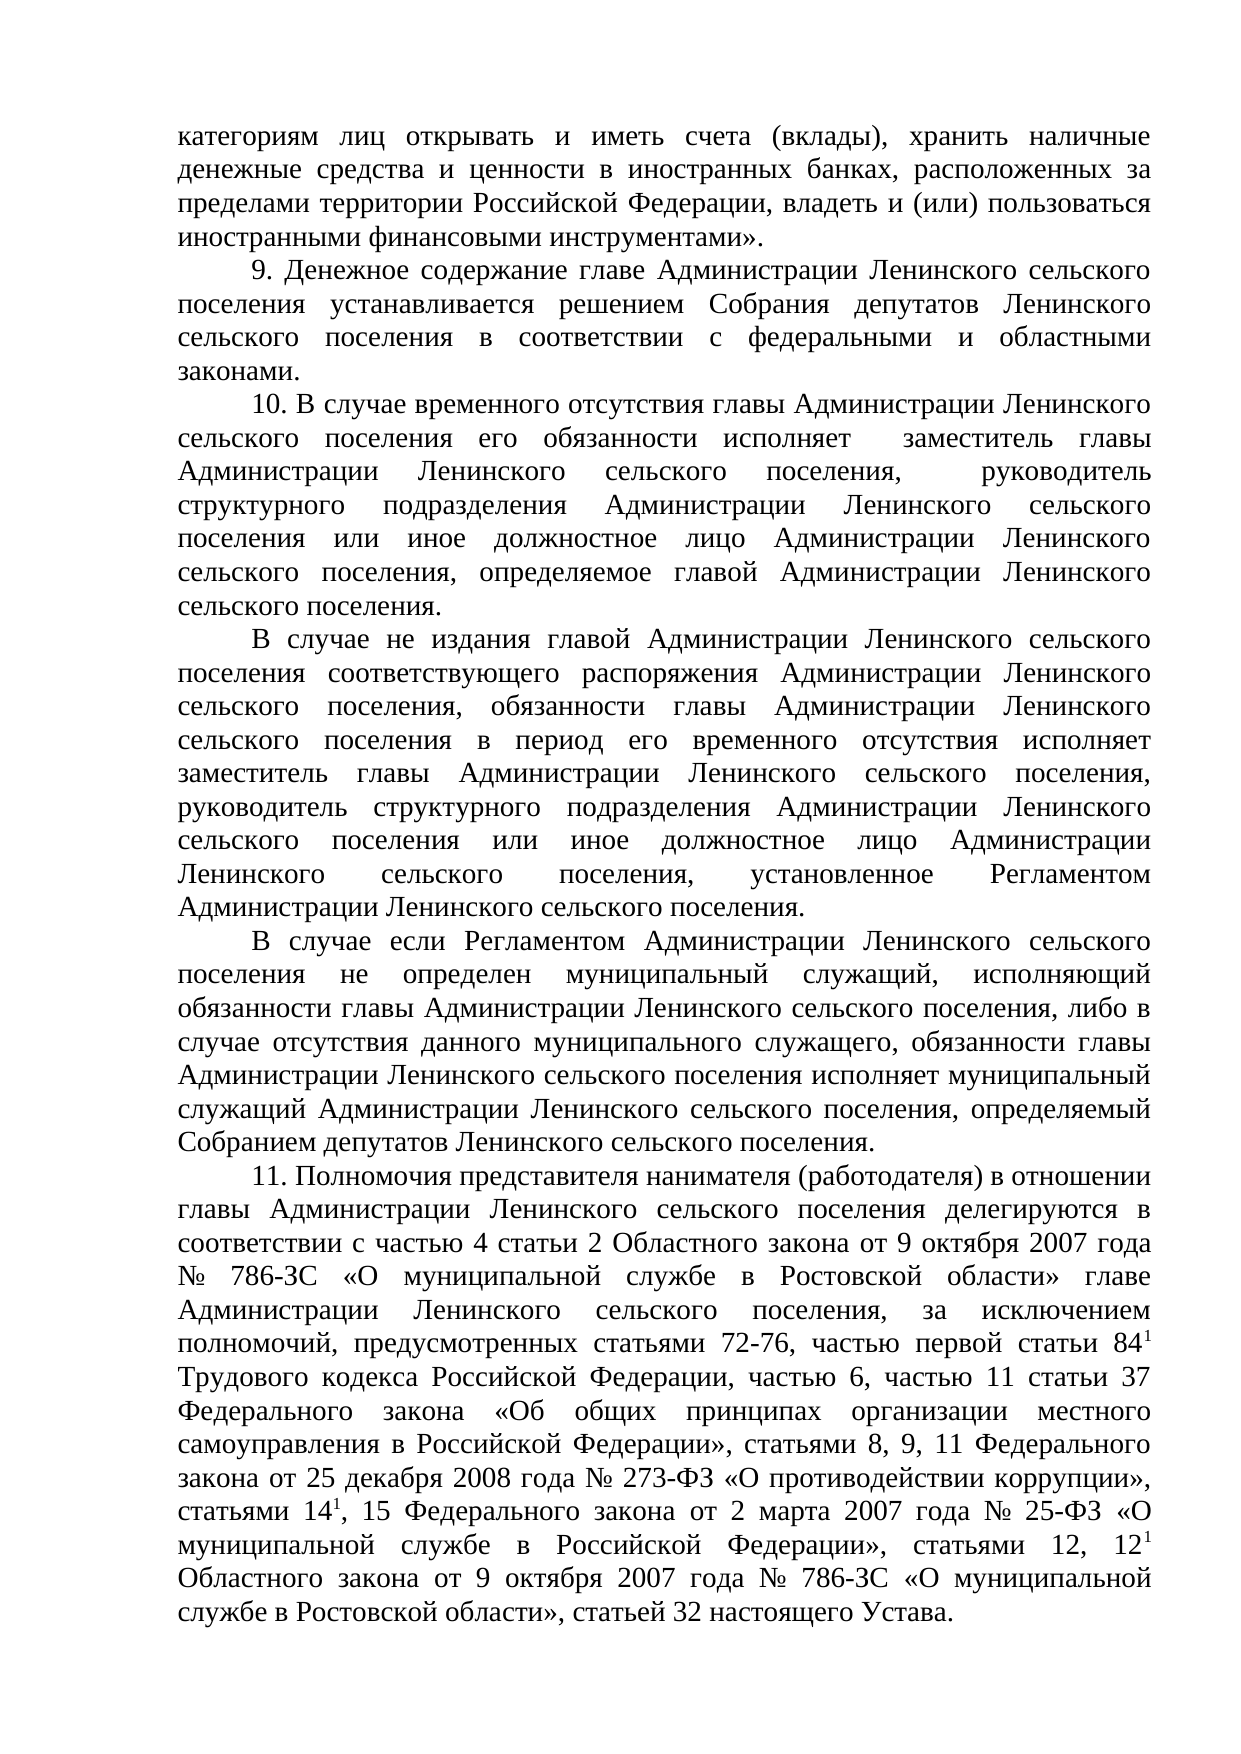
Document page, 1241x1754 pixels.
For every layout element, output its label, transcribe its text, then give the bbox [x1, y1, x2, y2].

text В случае не издания главой Администрации Ленинского сельского поселения соответствующего распоряжения Администрации Ленинского сельского поселения, обязанности главы Администрации Ленинского сельского поселения в период его временного отсутствия исполняет заместитель главы Администрации Ленинского сельского поселения, руководитель структурного подразделения Администрации Ленинского сельского поселения или иное должностное лицо Администрации Ленинского сельского поселения, установленное Регламентом Администрации Ленинского сельского поселения. [177, 621, 1152, 923]
text В случае если Регламентом Администрации Ленинского сельского поселения не определен муниципальный служащий, исполняющий обязанности главы Администрации Ленинского сельского поселения, либо в случае отсутствия данного муниципального служащего, обязанности главы Администрации Ленинского сельского поселения исполняет муниципальный служащий Администрации Ленинского сельского поселения, определяемый Собранием депутатов Ленинского сельского поселения. [177, 923, 1152, 1158]
text 10. В случае временного отсутствия главы Администрации Ленинского сельского поселения его обязанности исполняет заместитель главы Администрации Ленинского сельского поселения, руководитель структурного подразделения Администрации Ленинского сельского поселения или иное должностное лицо Администрации Ленинского сельского поселения, определяемое главой Администрации Ленинского сельского поселения. [177, 386, 1152, 621]
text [177, 118, 1152, 252]
text 11. Полномочия представителя нанимателя (работодателя) в отношении главы Администрации Ленинского сельского поселения делегируются в соответствии с частью 4 статьи 2 Областного закона от 9 октября 2007 года № 786-ЗС «О муниципальной службе в Ростовской области» главе Администрации Ленинского сельского поселения, за исключением полномочий, предусмотренных статьями 72-76, частью первой статьи 841 Трудового кодекса Российской Федерации, частью 6, частью 11 статьи 37 Федерального закона «Об общих принципах организации местного самоуправления в Российской Федерации», статьями 8, 9, 11 Федерального закона от 25 декабря 2008 года № 273-ФЗ «О противодействии коррупции», статьями 141, 15 Федерального закона от 2 марта 2007 года № 25-ФЗ «О муниципальной службе в Российской Федерации», статьями 12, 121 Областного закона от 9 октября 2007 года № 786-ЗС «О муниципальной службе в Ростовской области», статьей 32 настоящего Устава. [177, 1158, 1152, 1627]
text 9. Денежное содержание главе Администрации Ленинского сельского поселения устанавливается решением Собрания депутатов Ленинского сельского поселения в соответствии с федеральными и областными законами. [177, 252, 1152, 386]
